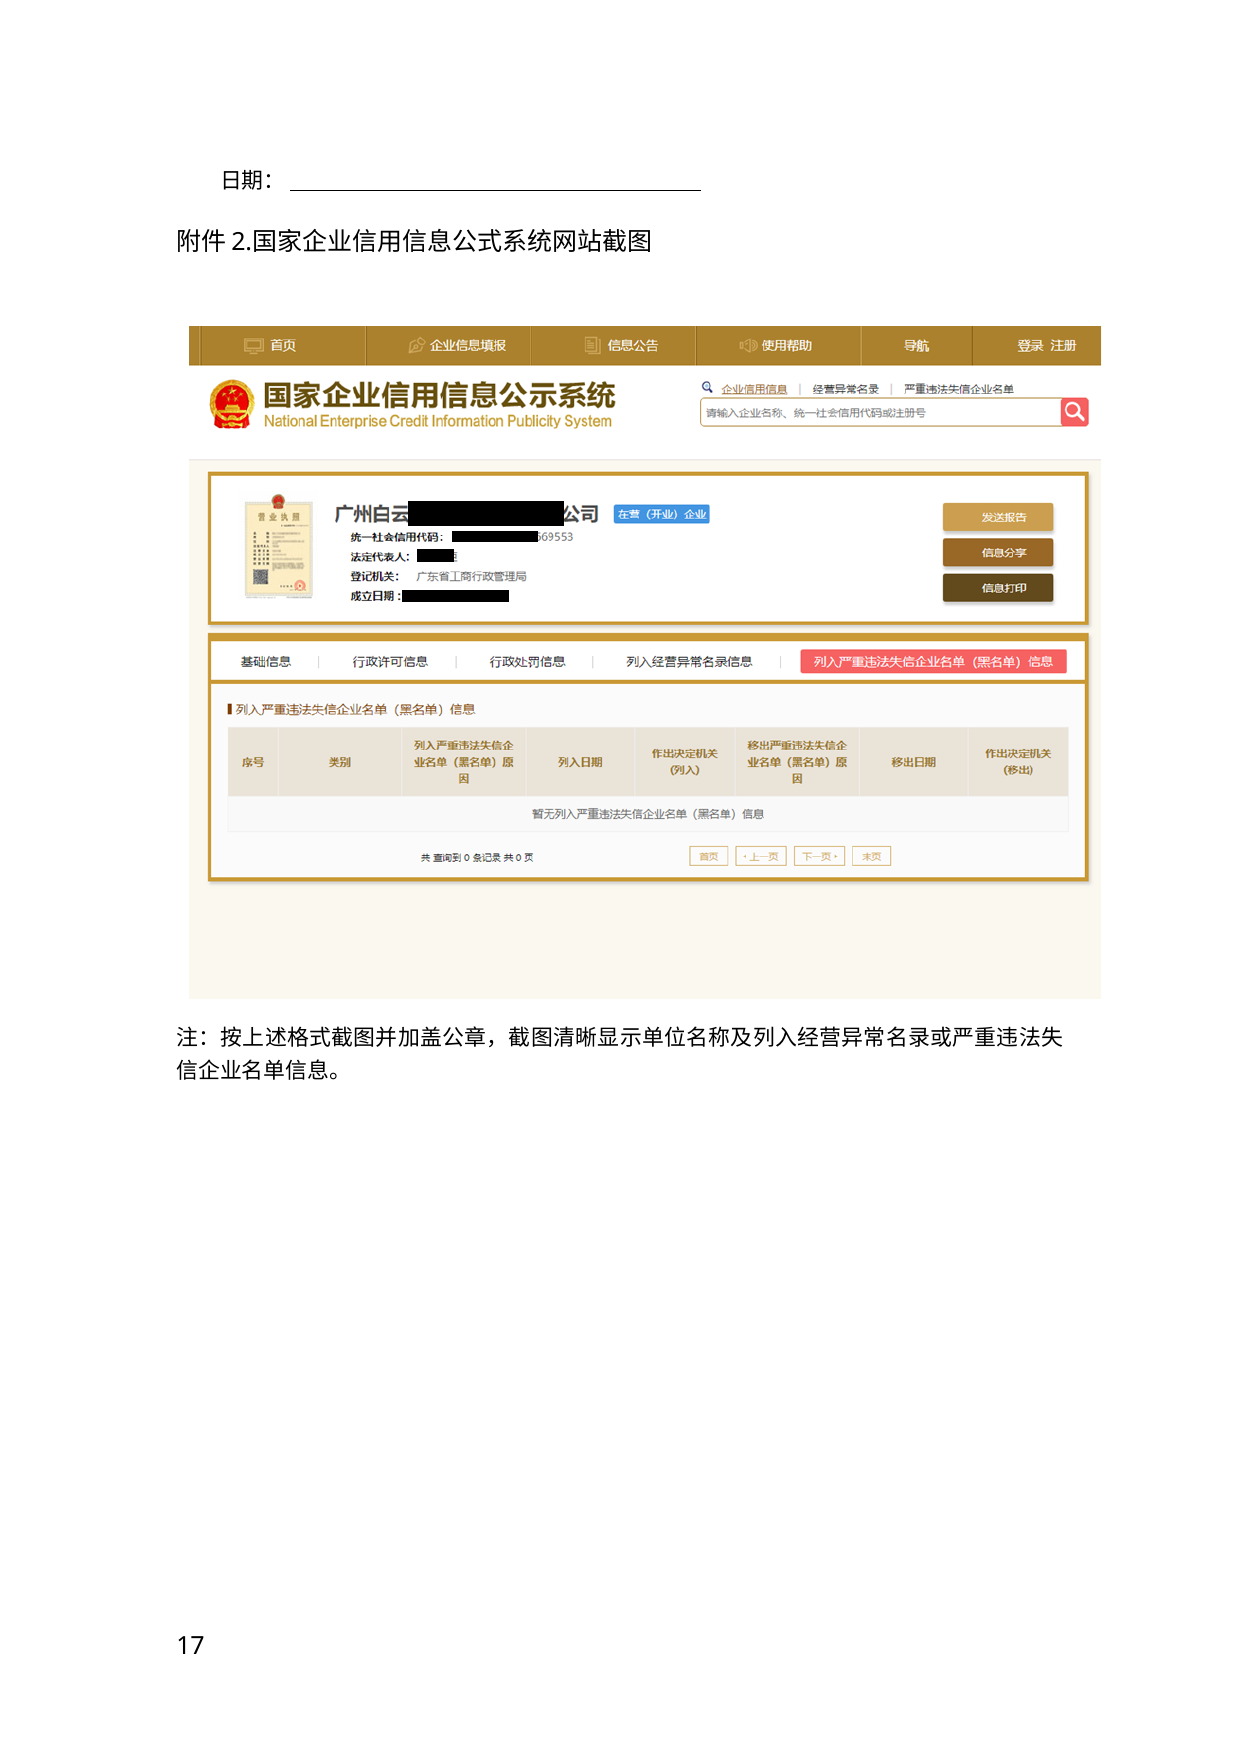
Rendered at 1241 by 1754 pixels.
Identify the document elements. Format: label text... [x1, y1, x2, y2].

text 注：按上述格式截图并加盖公章，截图清晰显示单位名称及列入经营异常名录或严重违法失信企业名单信息。 [176, 1020, 1064, 1085]
subtitle 附件2.国家企业信用信息公式系统网站截图 [176, 207, 1064, 272]
picture [176, 304, 1102, 999]
text 日期： [176, 162, 1064, 194]
